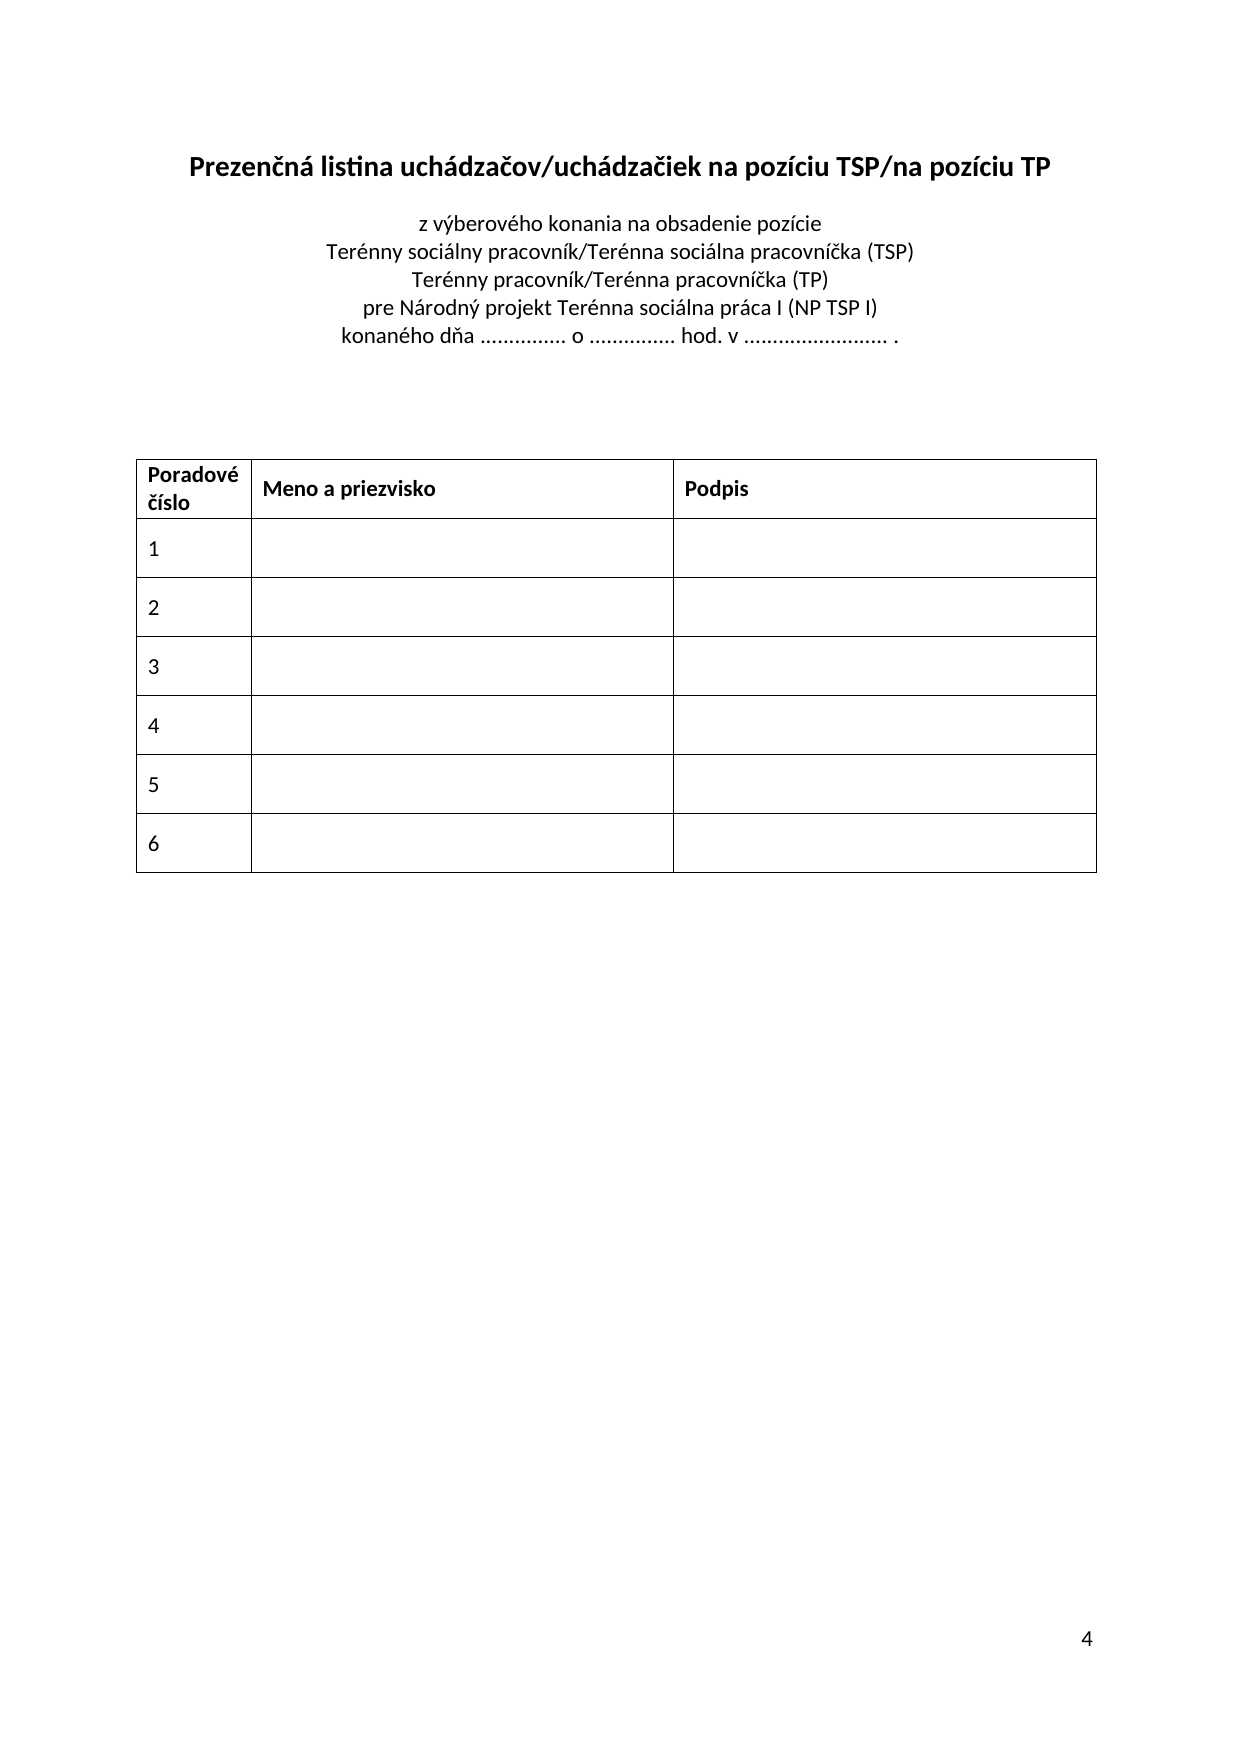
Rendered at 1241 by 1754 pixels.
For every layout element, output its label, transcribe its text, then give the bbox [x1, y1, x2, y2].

text Terénny pracovník/Terénna pracovníčka (TP) [148, 265, 1093, 293]
table_cell [252, 755, 673, 813]
table_cell [674, 814, 1096, 872]
table_cell 4 [137, 696, 251, 754]
text Prezenčná listina uchádzačov/uchádzačiek na pozíciu TSP/na pozíciu TP [148, 148, 1093, 183]
table_cell [674, 696, 1096, 754]
table_cell [252, 637, 673, 695]
table_cell 1 [137, 519, 251, 577]
table_cell [674, 578, 1096, 636]
table_cell [674, 519, 1096, 577]
table_cell 3 [137, 637, 251, 695]
table_cell [252, 814, 673, 872]
table_cell [674, 755, 1096, 813]
table_cell [674, 637, 1096, 695]
text konaného dňa ............... o ............... hod. v ......................... . [148, 321, 1093, 349]
table_cell 2 [137, 578, 251, 636]
table_cell 5 [137, 755, 251, 813]
table_cell [252, 578, 673, 636]
text Terénny sociálny pracovník/Terénna sociálna pracovníčka (TSP) [148, 237, 1093, 265]
table_cell [252, 696, 673, 754]
table_header Poradové číslo [137, 460, 251, 518]
table_header Meno a priezvisko [252, 460, 673, 518]
text z výberového konania na obsadenie pozície [148, 209, 1093, 237]
table_cell 6 [137, 814, 251, 872]
text pre Národný projekt Terénna sociálna práca I (NP TSP I) [148, 293, 1093, 321]
table_header Podpis [674, 460, 1096, 518]
table_cell [252, 519, 673, 577]
